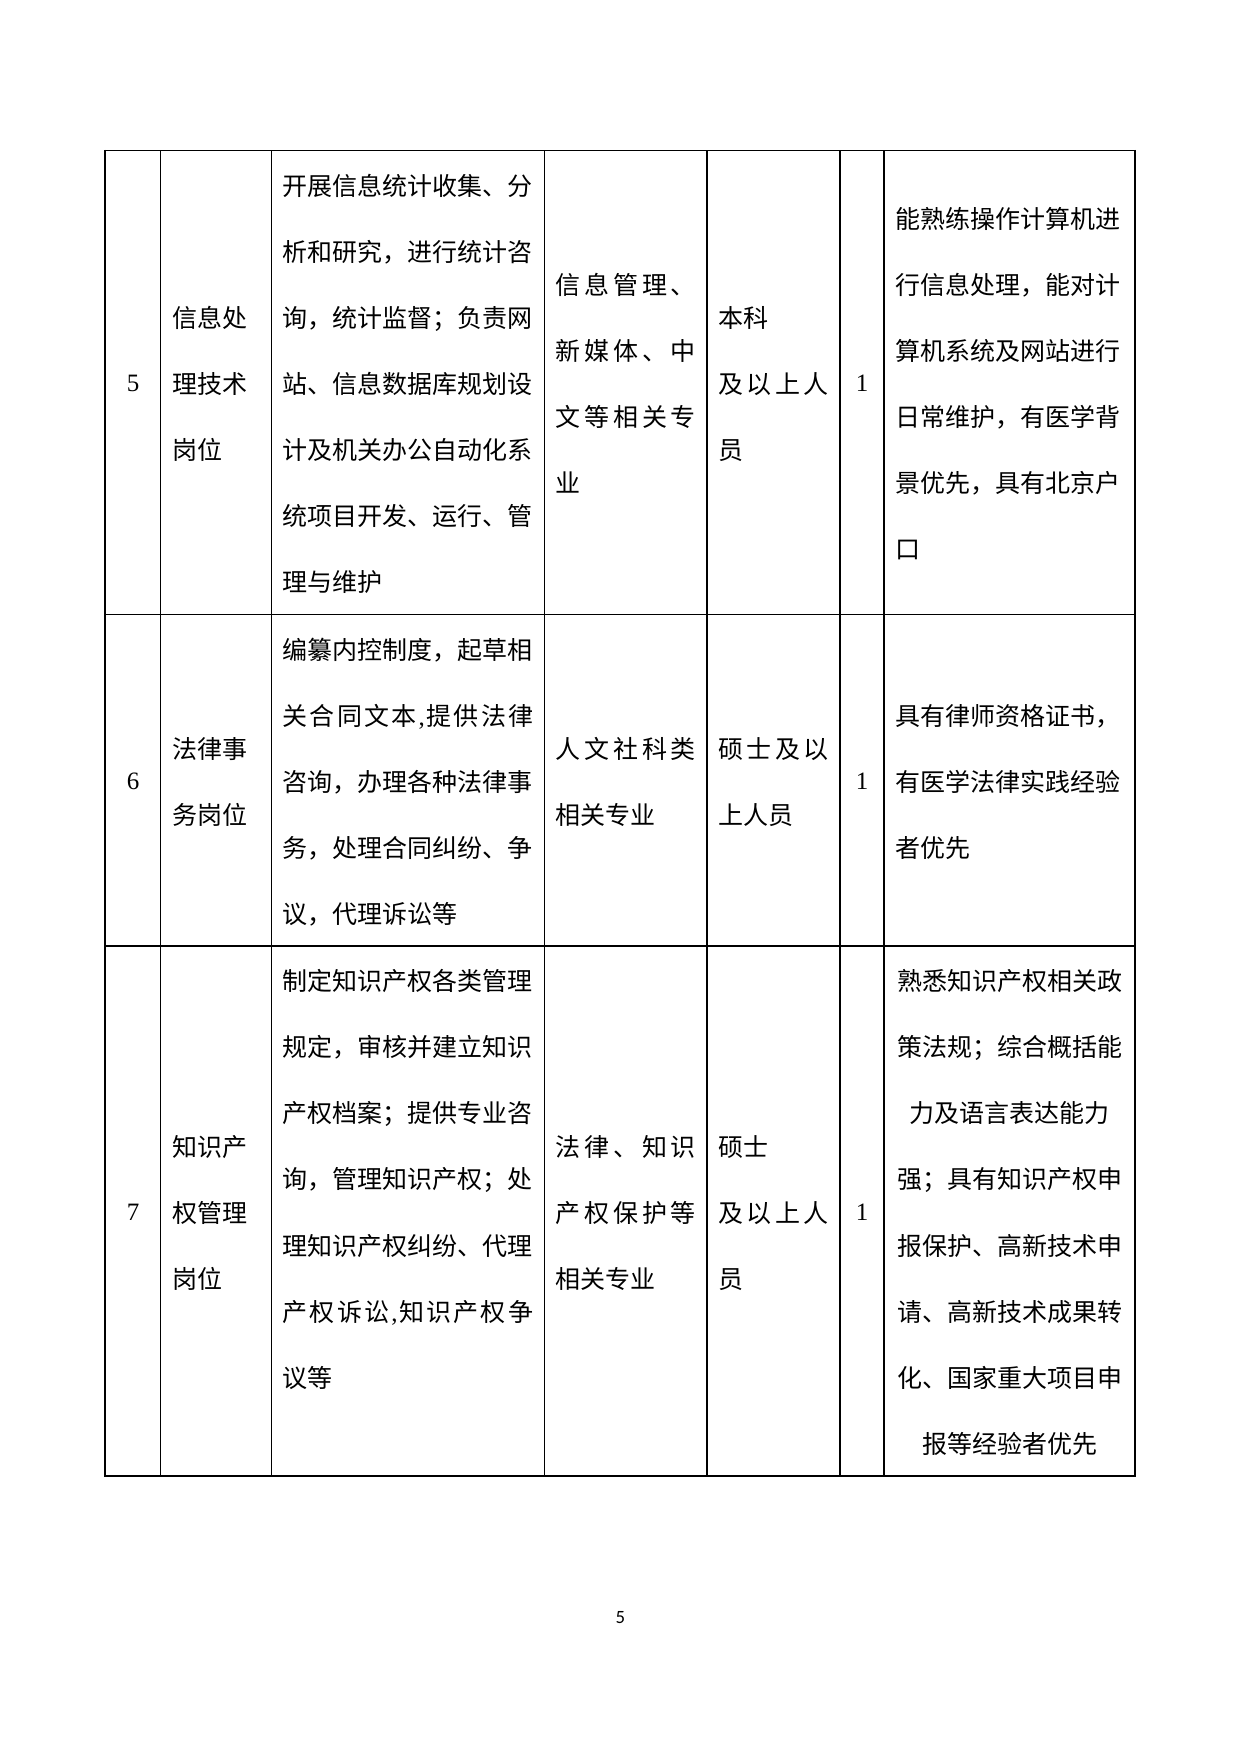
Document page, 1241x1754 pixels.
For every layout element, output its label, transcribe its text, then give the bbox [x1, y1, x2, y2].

table_cell 本科 及以上人员 [708, 151, 839, 614]
table_cell 具有律师资格证书，有医学法律实践经验者优先 [885, 615, 1134, 945]
table_cell 法律事务岗位 [161, 615, 271, 945]
table_cell 7 [106, 947, 160, 1475]
table_cell 5 [106, 151, 160, 614]
table_cell 法律、知识产权保护等相关专业 [545, 947, 706, 1475]
table_cell 6 [106, 615, 160, 945]
table_cell 熟悉知识产权相关政策法规；综合概括能力及语言表达能力强；具有知识产权申报保护、高新技术申请、高新技术成果转化、国家重大项目申报等经验者优先 [885, 947, 1134, 1475]
table_cell 开展信息统计收集、分析和研究，进行统计咨询，统计监督；负责网站、信息数据库规划设计及机关办公自动化系统项目开发、运行、管理与维护 [272, 151, 544, 614]
table_cell 制定知识产权各类管理规定，审核并建立知识产权档案；提供专业咨询，管理知识产权；处理知识产权纠纷、代理产权诉讼,知识产权争议等 [272, 947, 544, 1475]
table_cell 1 [841, 947, 883, 1475]
table_cell 硕士 及以上人员 [708, 947, 839, 1475]
table_cell 信息管理、新媒体、中文等相关专业 [545, 151, 706, 614]
table_cell 硕士及以上人员 [708, 615, 839, 945]
table_cell 编纂内控制度，起草相关合同文本,提供法律咨询，办理各种法律事务，处理合同纠纷、争议，代理诉讼等 [272, 615, 544, 945]
table_cell 1 [841, 151, 883, 614]
table_cell 1 [841, 615, 883, 945]
table_cell 人文社科类相关专业 [545, 615, 706, 945]
table_cell 信息处理技术岗位 [161, 151, 271, 614]
table_cell 知识产权管理岗位 [161, 947, 271, 1475]
table_cell 能熟练操作计算机进行信息处理，能对计算机系统及网站进行日常维护，有医学背景优先，具有北京户口 [885, 151, 1134, 614]
